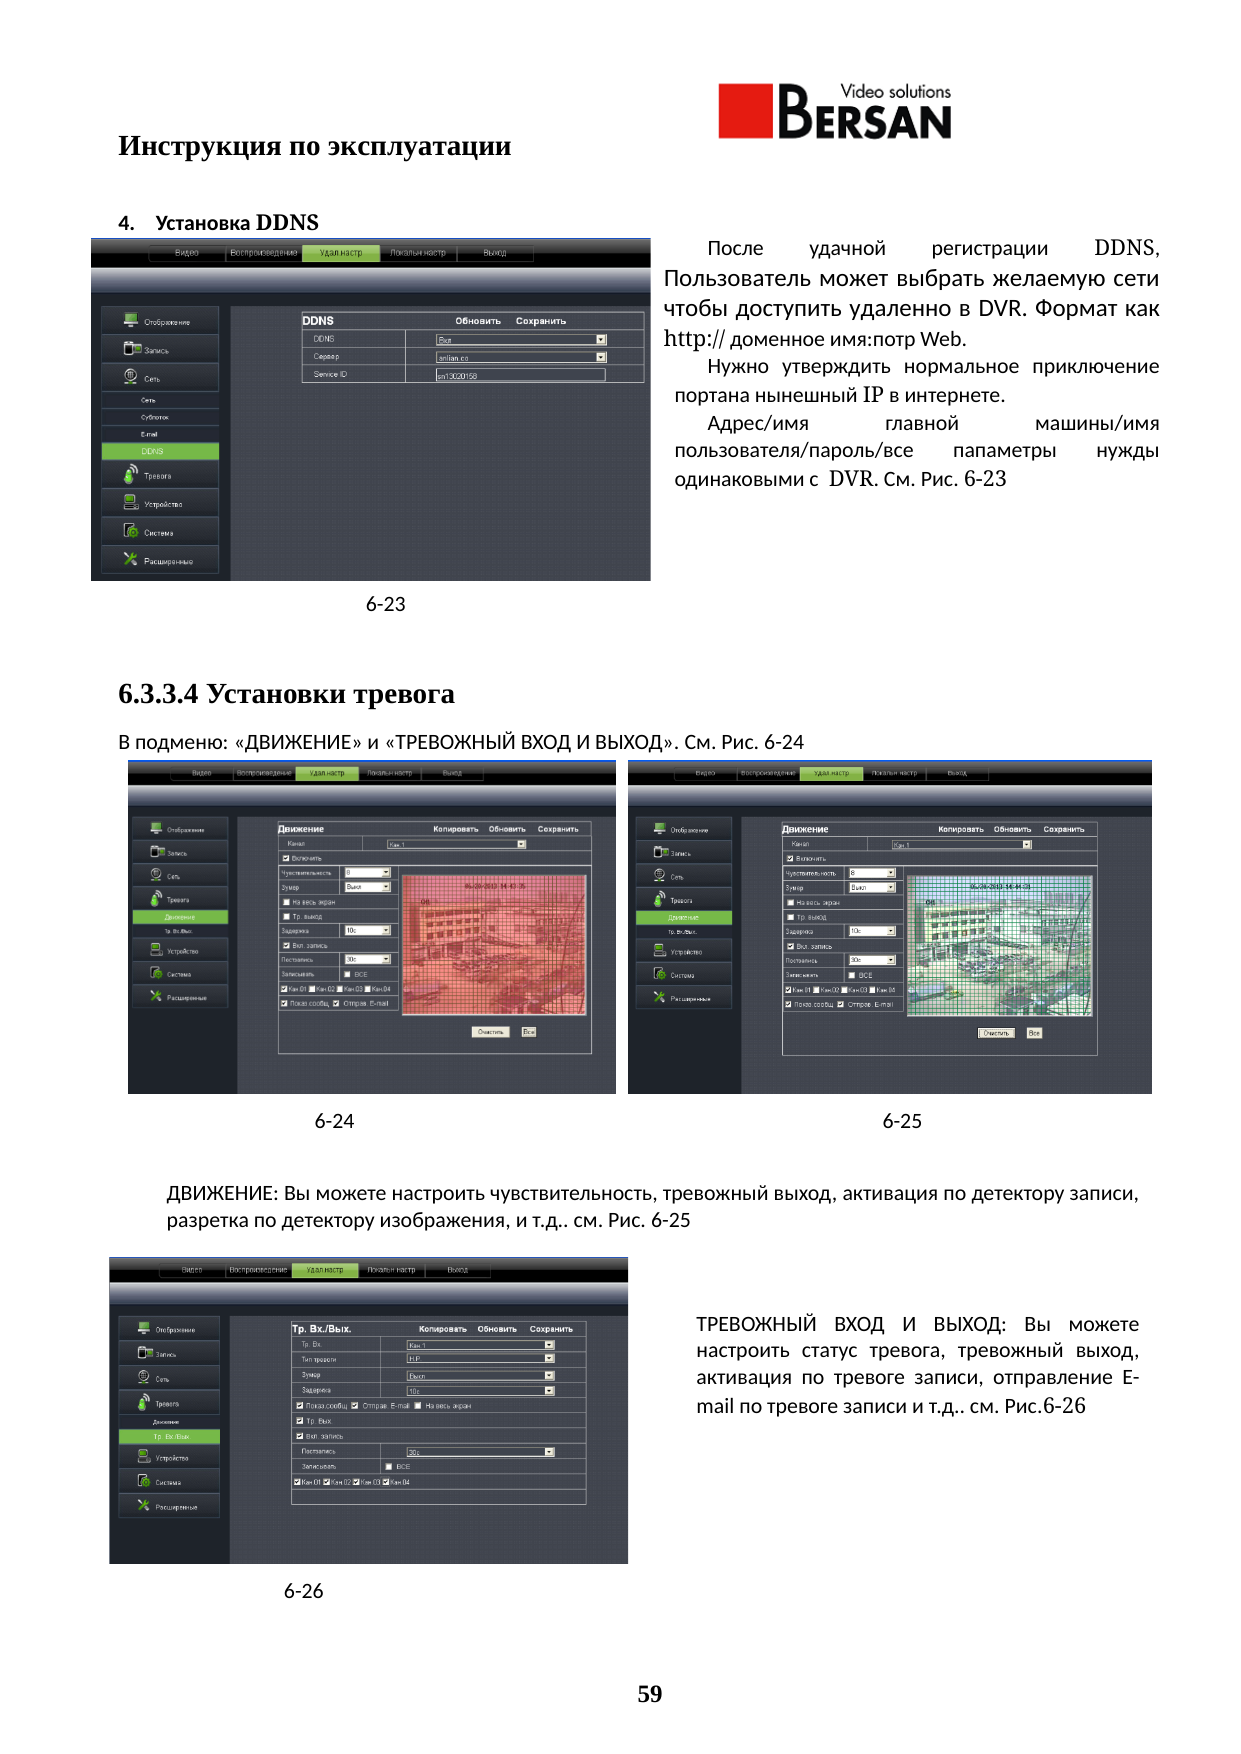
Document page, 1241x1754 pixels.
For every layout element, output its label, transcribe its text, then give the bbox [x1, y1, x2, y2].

picture [708, 53, 968, 156]
picture [128, 760, 616, 1094]
text В подменю: «ДВИЖЕНИЕ» и «ТРЕВОЖНЫЙ ВХОД И ВЫХОД». См. Рис. 6-24 [118, 725, 1181, 758]
subtitle 6.3.3.4 Установки тревога [118, 660, 1181, 725]
picture [628, 760, 1152, 1094]
picture [109, 1257, 629, 1564]
picture [91, 238, 651, 581]
list Установка DDNS [118, 205, 1181, 238]
